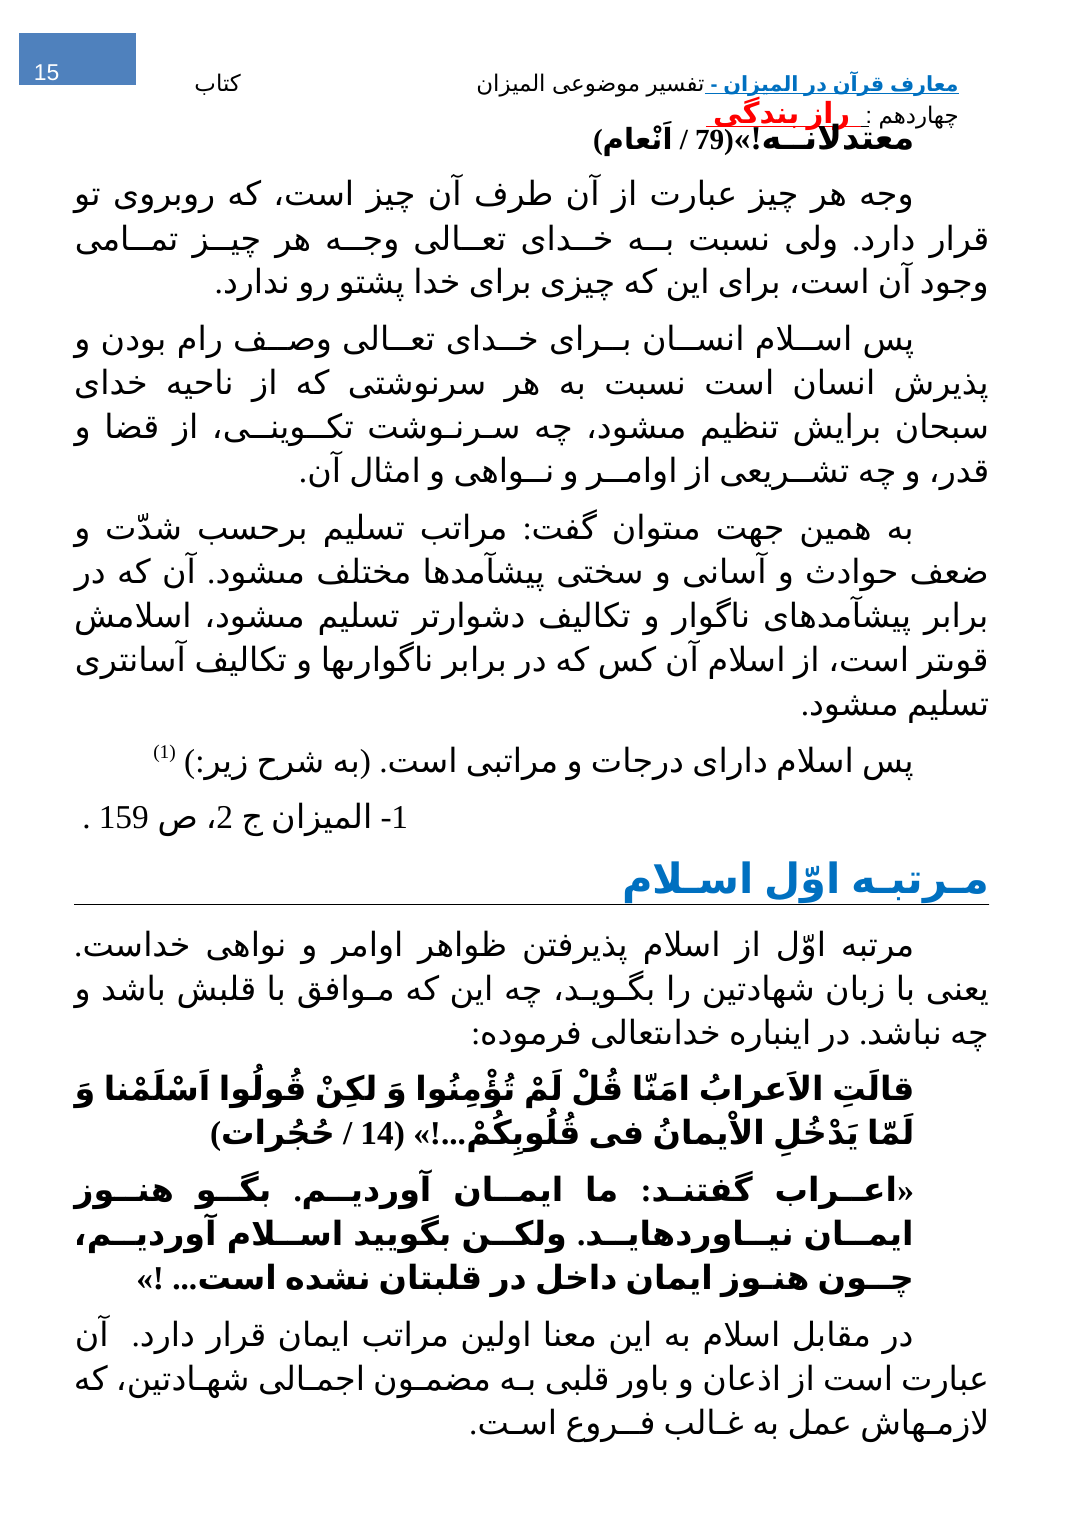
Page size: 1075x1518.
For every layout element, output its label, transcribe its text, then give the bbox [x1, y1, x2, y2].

text وجه هر چيز عبارت از آن طرف آن چيز است، كه روبروى تو قرار دارد. ولى نسبت بــه خــداى تعــالى وجــه هر چيــز تمــامى وجود آن است، براى اين كه چيزى براى خدا پشت‏و رو ندارد. [74, 175, 989, 301]
text پس اســلام انســان بــراى خــداى تعــالى وصــف رام بودن و پذيرش انسان است نسبت به هر سرنوشتى كه از ناحيه خداى سبحان برايش تنظيم مى‏شود، چه سـرنـوشت تكــوينــى، از قضا و قدر، و چه تشــريعى از اوامــر و نــواهى و امثال آن. [74, 319, 989, 490]
text در مقابل اسلام به اين معنا اولين مراتب ايمان قرار دارد. آن عبارت است از اذعان و باور قلبى بـه مضمـون اجمـالى شهـادتين، كه لازمـه‏اش عمل به غـالب فــروع اسـت. [74, 1315, 989, 1441]
text مرتبه اوّل از اسلام پذيرفتن ظواهر اوامر و نواهى خداست. يعنى با زبان شهادتين را بگـويـد، چه اين كه مـوافق با قلبش باشد و چه نباشد. در اين‏باره خداى‏تعالى فرموده: [74, 925, 989, 1051]
text پس اسلام داراى درجات و مراتبى است. (به شرح زیر:) (1) [74, 741, 989, 779]
subtitle مـرتبـه اوّل اسـلام [74, 854, 989, 904]
text «اعــراب گفتنـد: ما ايمــان آورديــم. بگــو هنــوز ايمــان نيــاورده‏ايــد. ولكــن بگوييد اســلام آورديــم، چــون هنـوز ايمان داخل در قلبتان نشده است... !» [74, 1170, 914, 1297]
text 1- الميزان ج 2، ص 159 . [74, 797, 989, 836]
text به همين جهت مى‏توان گفت: مراتب تسليم برحسب شدّت و ضعف حوادث و آسانى و سختى پيش‏آمدها مختلف مى‏شود. آن كه در برابر پيش‏آمدهاى ناگوار و تكاليف دشوارتر تسليم مى‏شود، اسلامش قوى‏تر است، از اسلام آن كس كه در برابر ناگوارى‏ها و تكاليف آسان‏ترى تسليم مى‏شود. [74, 508, 989, 723]
text قالَتِ الاَعرابُ امَنّا قُلْ لَمْ تُؤْمِنُوا وَ لكِنْ قُولُوا اَسْلَمْنا وَ لَمّا يَدْخُلِ الاْيمانُ فى قُلُوبِكُمْ...!» (14 / حُجُرات) [74, 1069, 914, 1152]
